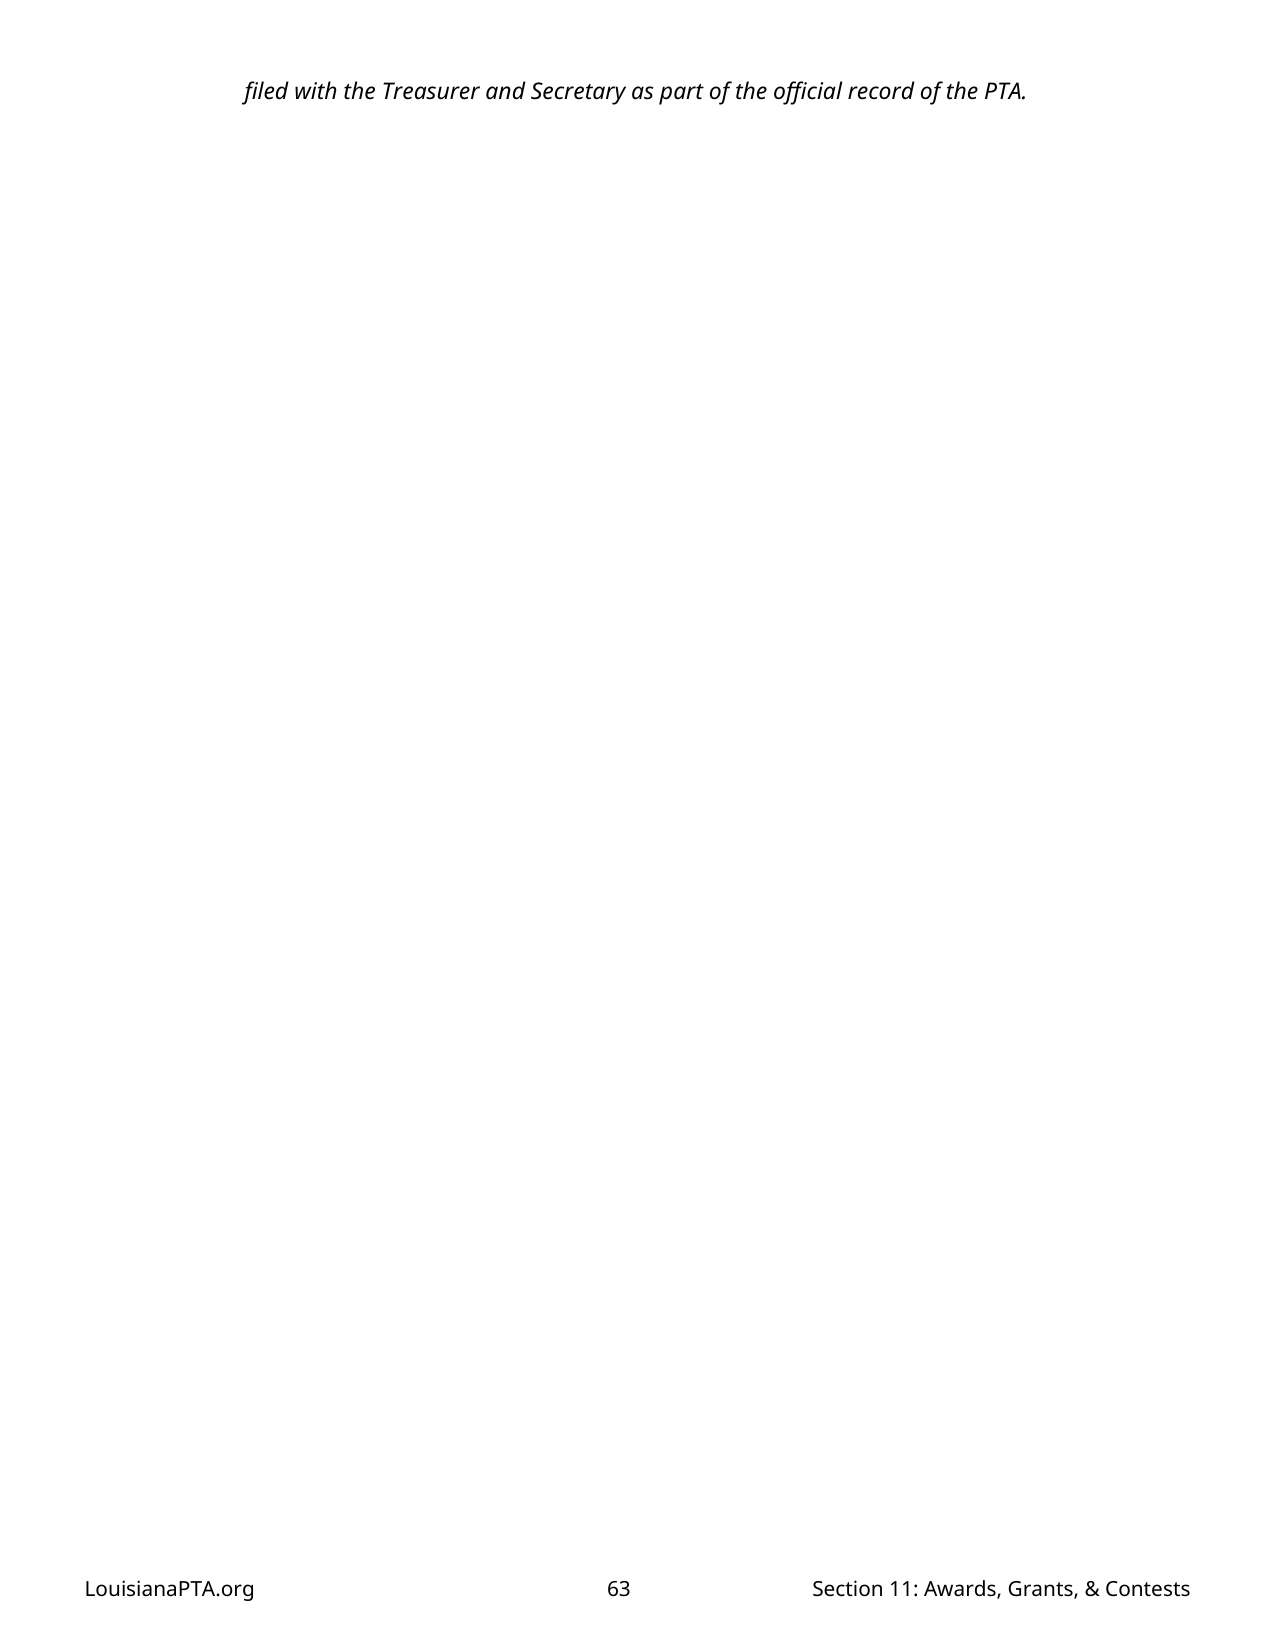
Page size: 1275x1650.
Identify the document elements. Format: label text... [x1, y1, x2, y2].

text filed with the Treasurer and Secretary as part of the official record of the PTA. [75, 75, 1200, 106]
